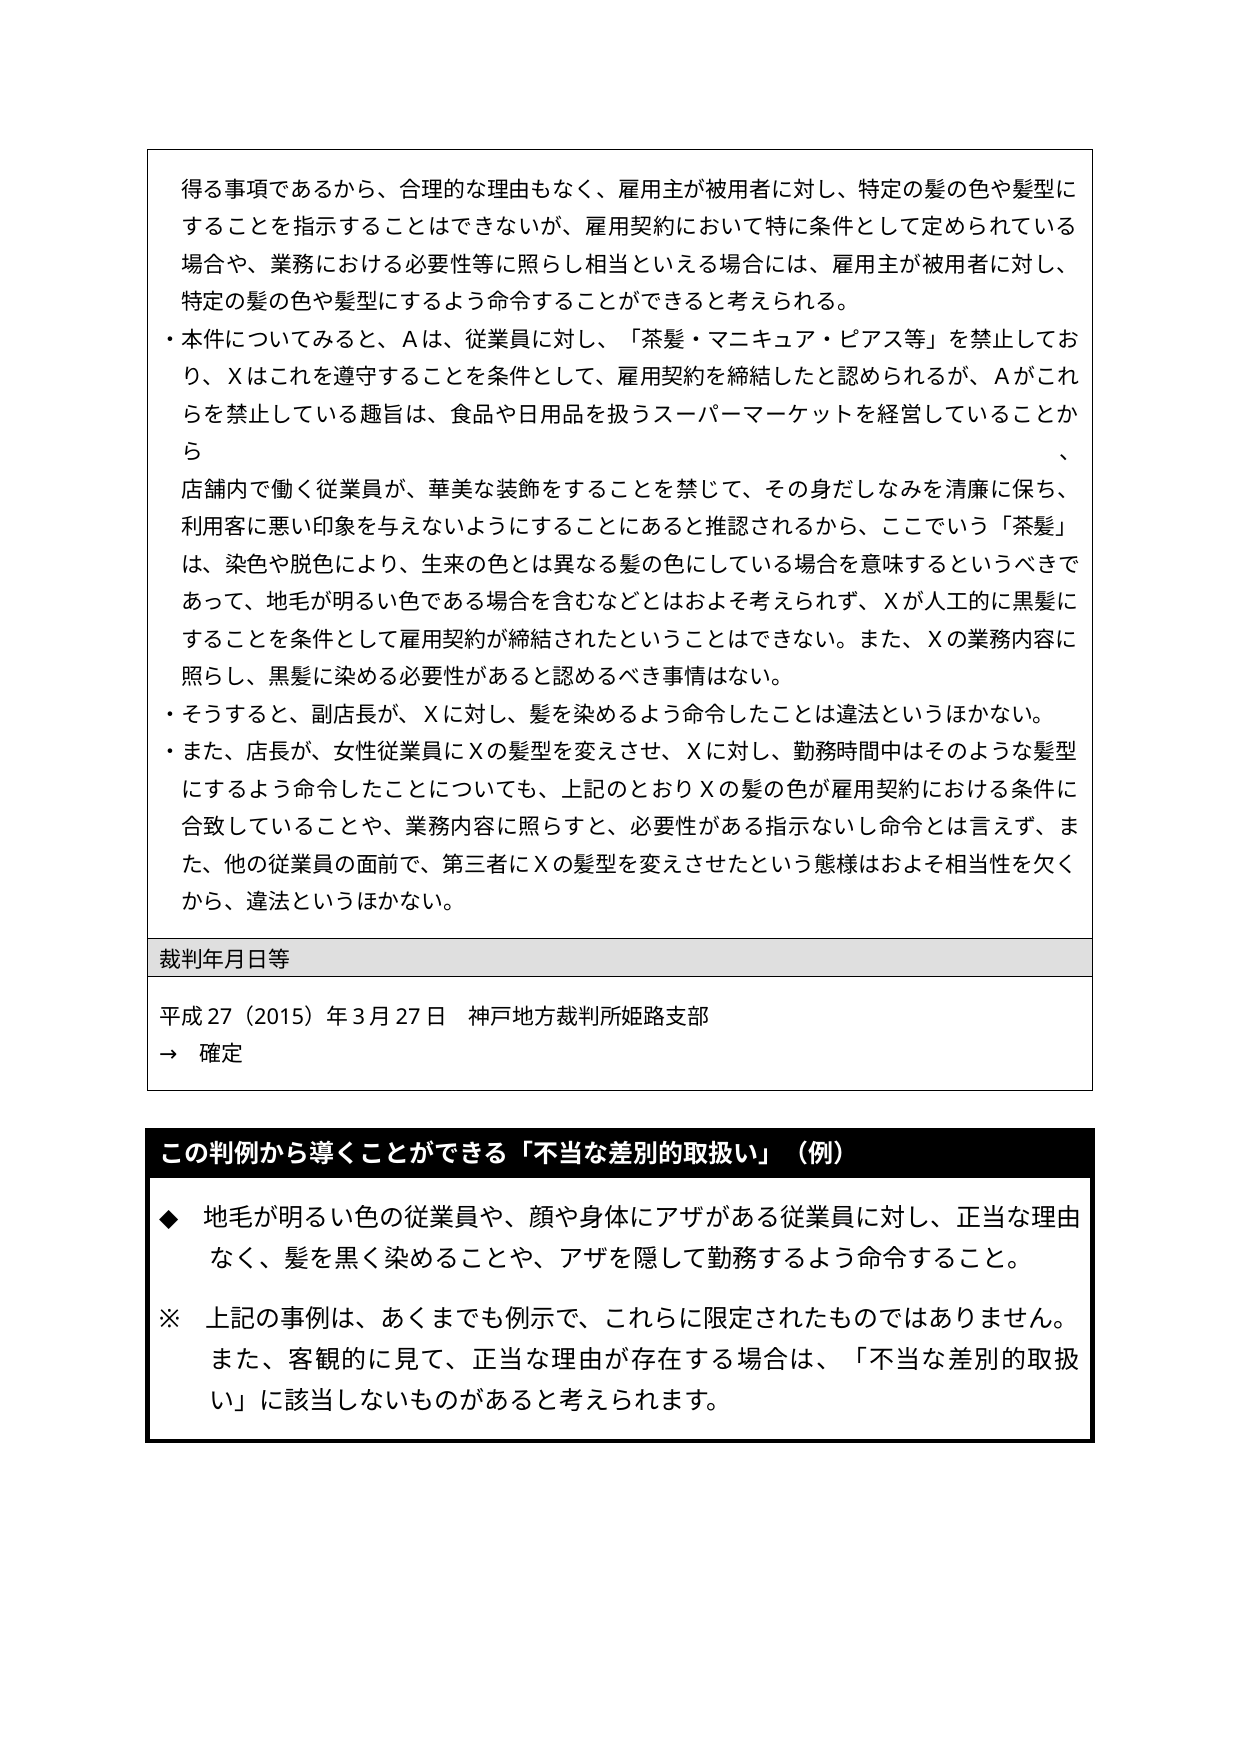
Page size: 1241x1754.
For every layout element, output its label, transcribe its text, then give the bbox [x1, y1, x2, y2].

table_header この判例から導くことができる「不当な差別的取扱い」（例） [150, 1133, 1090, 1173]
table_cell ◆ 地毛が明るい色の従業員や、顔や身体にアザがある従業員に対し、正当な理由 なく、髪を黒く染めることや、アザを隠して勤務するよう命令すること。 ※ 上記の事例は、あくまでも例示で、これらに限定されたものではありません。 また、客観的に見て、正当な理由が存在する場合は、「不当な差別的取扱い」に該当しないものがあると考えられます。 [150, 1178, 1090, 1439]
table_cell 平成27（2015）年3月27日 神戸地方裁判所姫路支部 → 確定 [148, 977, 1092, 1090]
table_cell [148, 150, 1092, 469]
table_cell 店舗内で働く従業員が、華美な装飾をすることを禁じて、その身だしなみを清廉に保ち、 利用客に悪い印象を与えないようにすることにあると推認されるから、ここでいう「茶髪」は、染色や脱色により、生来の色とは異なる髪の色にしている場合を意味するというべきで あって、地毛が明るい色である場合を含むなどとはおよそ考えられず、Ｘが人工的に黒髪にすることを条件として雇用契約が締結されたということはできない。また、Ｘの業務内容に照らし、黒髪に染める必要性があると認めるべき事情はない。 ・そうすると、副店長が、Ｘに対し、髪を染めるよう命令したことは違法というほかない。 ・また、店長が、女性従業員にＸの髪型を変えさせ、Ｘに対し、勤務時間中はそのような髪型にするよう命令したことについても、上記のとおりＸの髪の色が雇用契約における条件に 合致していることや、業務内容に照らすと、必要性がある指示ないし命令とは言えず、また、他の従業員の面前で、第三者にＸの髪型を変えさせたという態様はおよそ相当性を欠くから、違法というほかない。 [148, 469, 1092, 938]
table_cell 裁判年月日等 [148, 939, 1092, 976]
